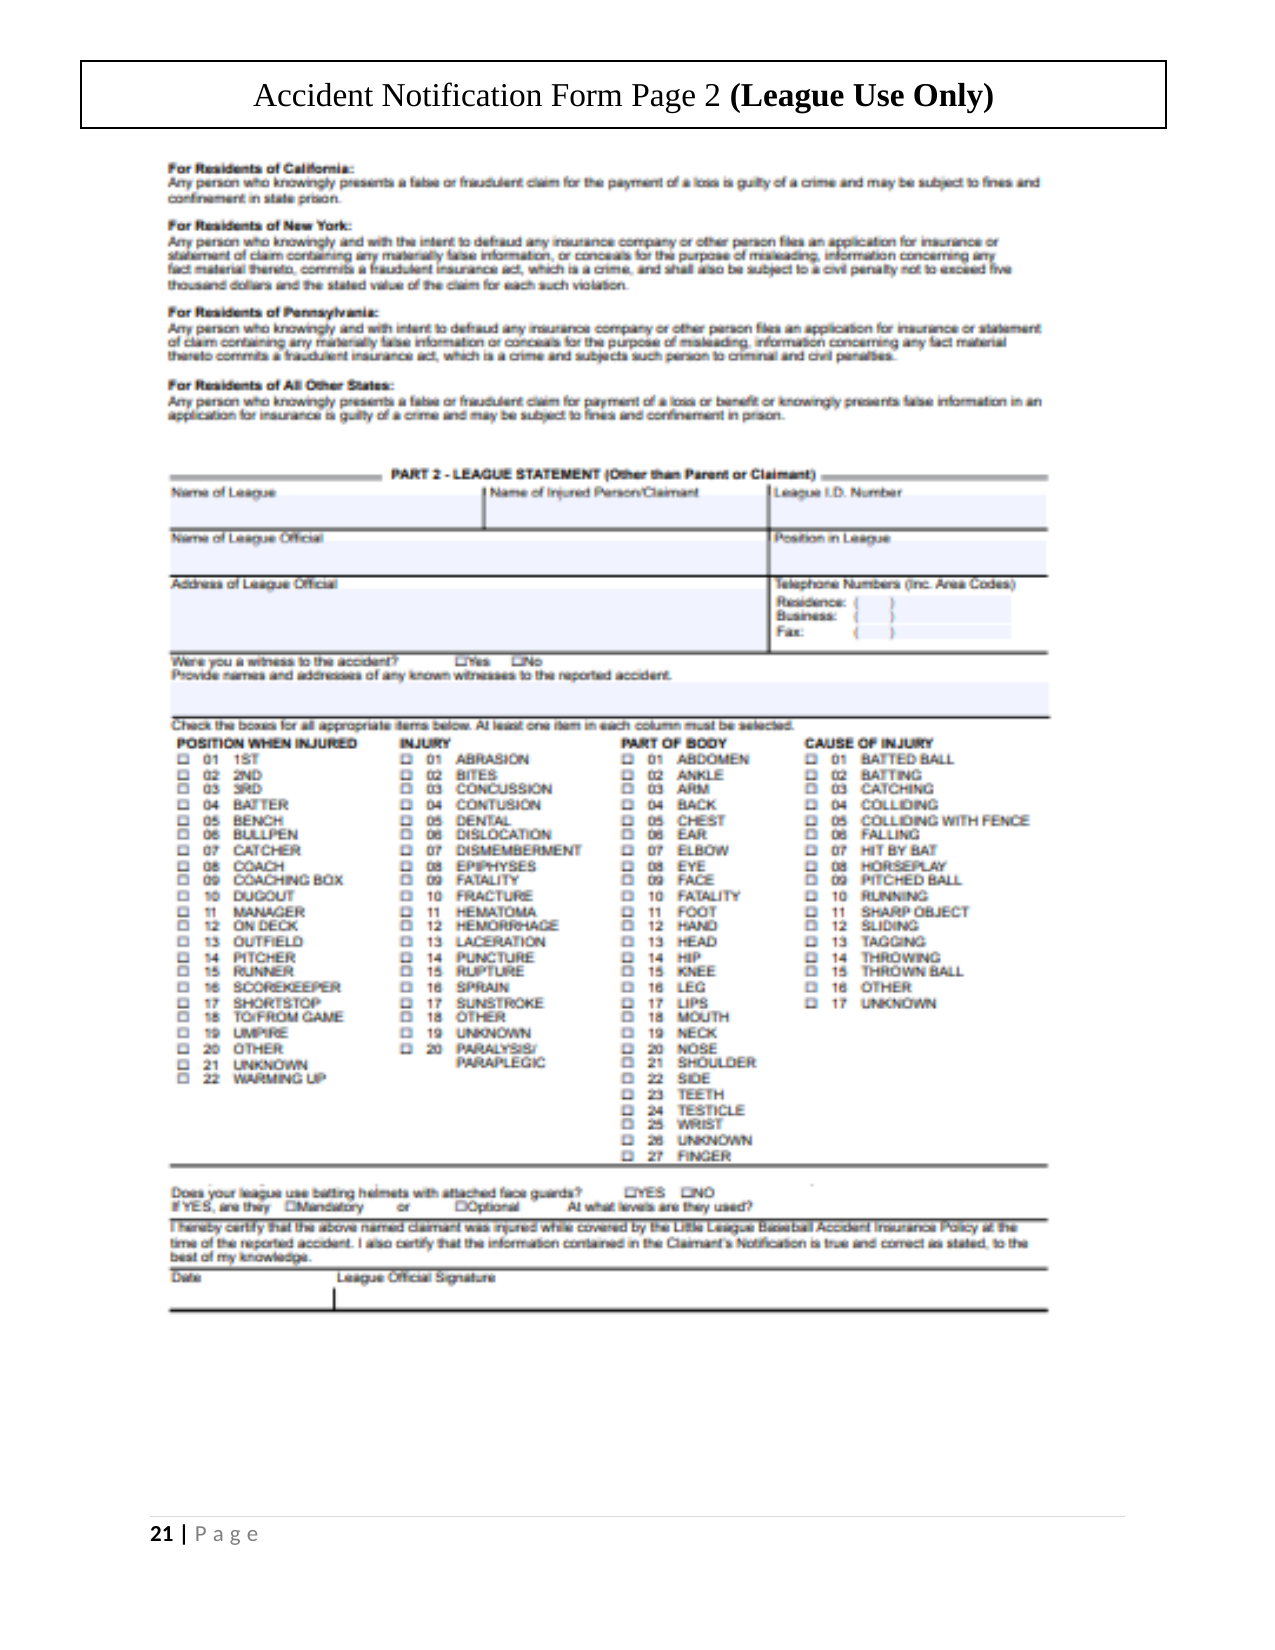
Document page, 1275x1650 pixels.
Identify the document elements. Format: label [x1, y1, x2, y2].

picture [150, 150, 1087, 1333]
